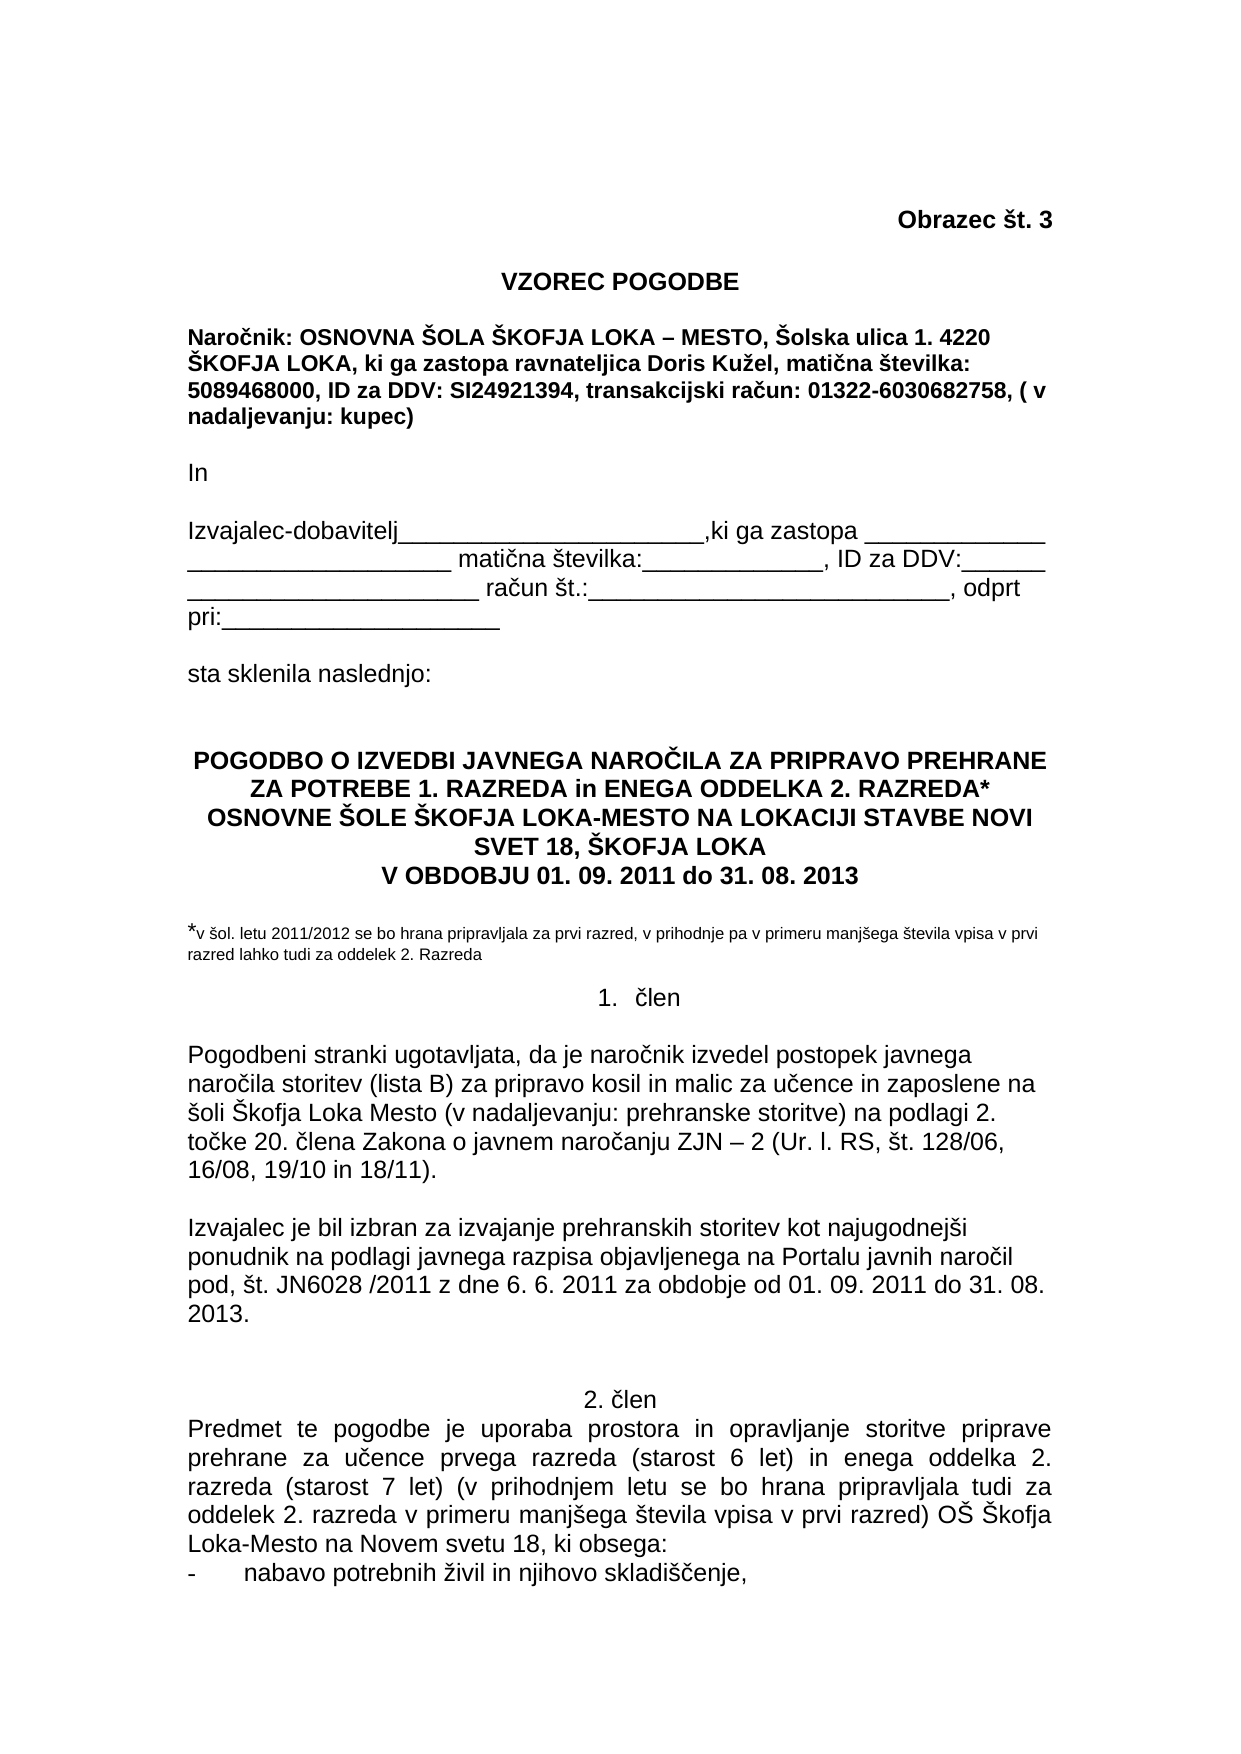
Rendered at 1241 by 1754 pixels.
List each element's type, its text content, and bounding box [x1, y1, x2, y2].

text POGODBO O IZVEDBI JAVNEGA NAROČILA ZA PRIPRAVO PREHRANE ZA POTREBE 1. RAZREDA in ENEGA ODDELKA 2. RAZREDA* OSNOVNE ŠOLE ŠKOFJA LOKA-MESTO NA LOKACIJI STAVBE NOVI SVET 18, ŠKOFJA LOKA [187, 746, 1053, 861]
subtitle Naročnik: OSNOVNA ŠOLA ŠKOFJA LOKA – MESTO, Šolska ulica 1. 4220 ŠKOFJA LOKA, ki ga zastopa ravnateljica Doris Kužel, matična številka: 5089468000, ID za DDV: SI24921394, transakcijski račun: 01322-6030682758, ( v nadaljevanju: kupec) [187, 324, 1053, 429]
text sta sklenila naslednjo: [187, 659, 1053, 688]
list nabavo potrebnih živil in njihovo skladiščenje, [187, 1558, 1053, 1587]
text V OBDOBJU 01. 09. 2011 do 31. 08. 2013 [187, 861, 1053, 889]
text _____________________ račun št.:__________________________, odprt [187, 573, 1053, 602]
list člen [225, 983, 1053, 1012]
text Predmet te pogodbe je uporaba prostora in opravljanje storitve priprave prehrane za učence prvega razreda (starost 6 let) in enega oddelka 2. razreda (starost 7 let) (v prihodnjem letu se bo hrana pripravljala tudi za oddelek 2. razreda v primeru manjšega števila vpisa v prvi razred) OŠ Škofja Loka-Mesto na Novem svetu 18, ki obsega: [187, 1414, 1053, 1558]
text Obrazec št. 3 [187, 205, 1053, 234]
text 2. člen [187, 1385, 1053, 1414]
text *v šol. letu 2011/2012 se bo hrana pripravljala za prvi razred, v prihodnje pa v primeru manjšega števila vpisa v prvi razred lahko tudi za oddelek 2. Razreda [187, 918, 1053, 964]
text pri:____________________ [187, 602, 1053, 631]
text In [187, 458, 1053, 487]
text ___________________ matična številka:_____________, ID za DDV:______ [187, 544, 1053, 573]
text VZOREC POGODBE [187, 266, 1053, 295]
text Izvajalec je bil izbran za izvajanje prehranskih storitev kot najugodnejši ponudnik na podlagi javnega razpisa objavljenega na Portalu javnih naročil pod, št. JN6028 /2011 z dne 6. 6. 2011 za obdobje od 01. 09. 2011 do 31. 08. 2013. [187, 1213, 1053, 1328]
text Pogodbeni stranki ugotavljata, da je naročnik izvedel postopek javnega naročila storitev (lista B) za pripravo kosil in malic za učence in zaposlene na šoli Škofja Loka Mesto (v nadaljevanju: prehranske storitve) na podlagi 2. točke 20. člena Zakona o javnem naročanju ZJN – 2 (Ur. l. RS, št. 128/06, 16/08, 19/10 in 18/11). [187, 1040, 1053, 1184]
text Izvajalec-dobavitelj______________________,ki ga zastopa _____________ [187, 516, 1053, 544]
